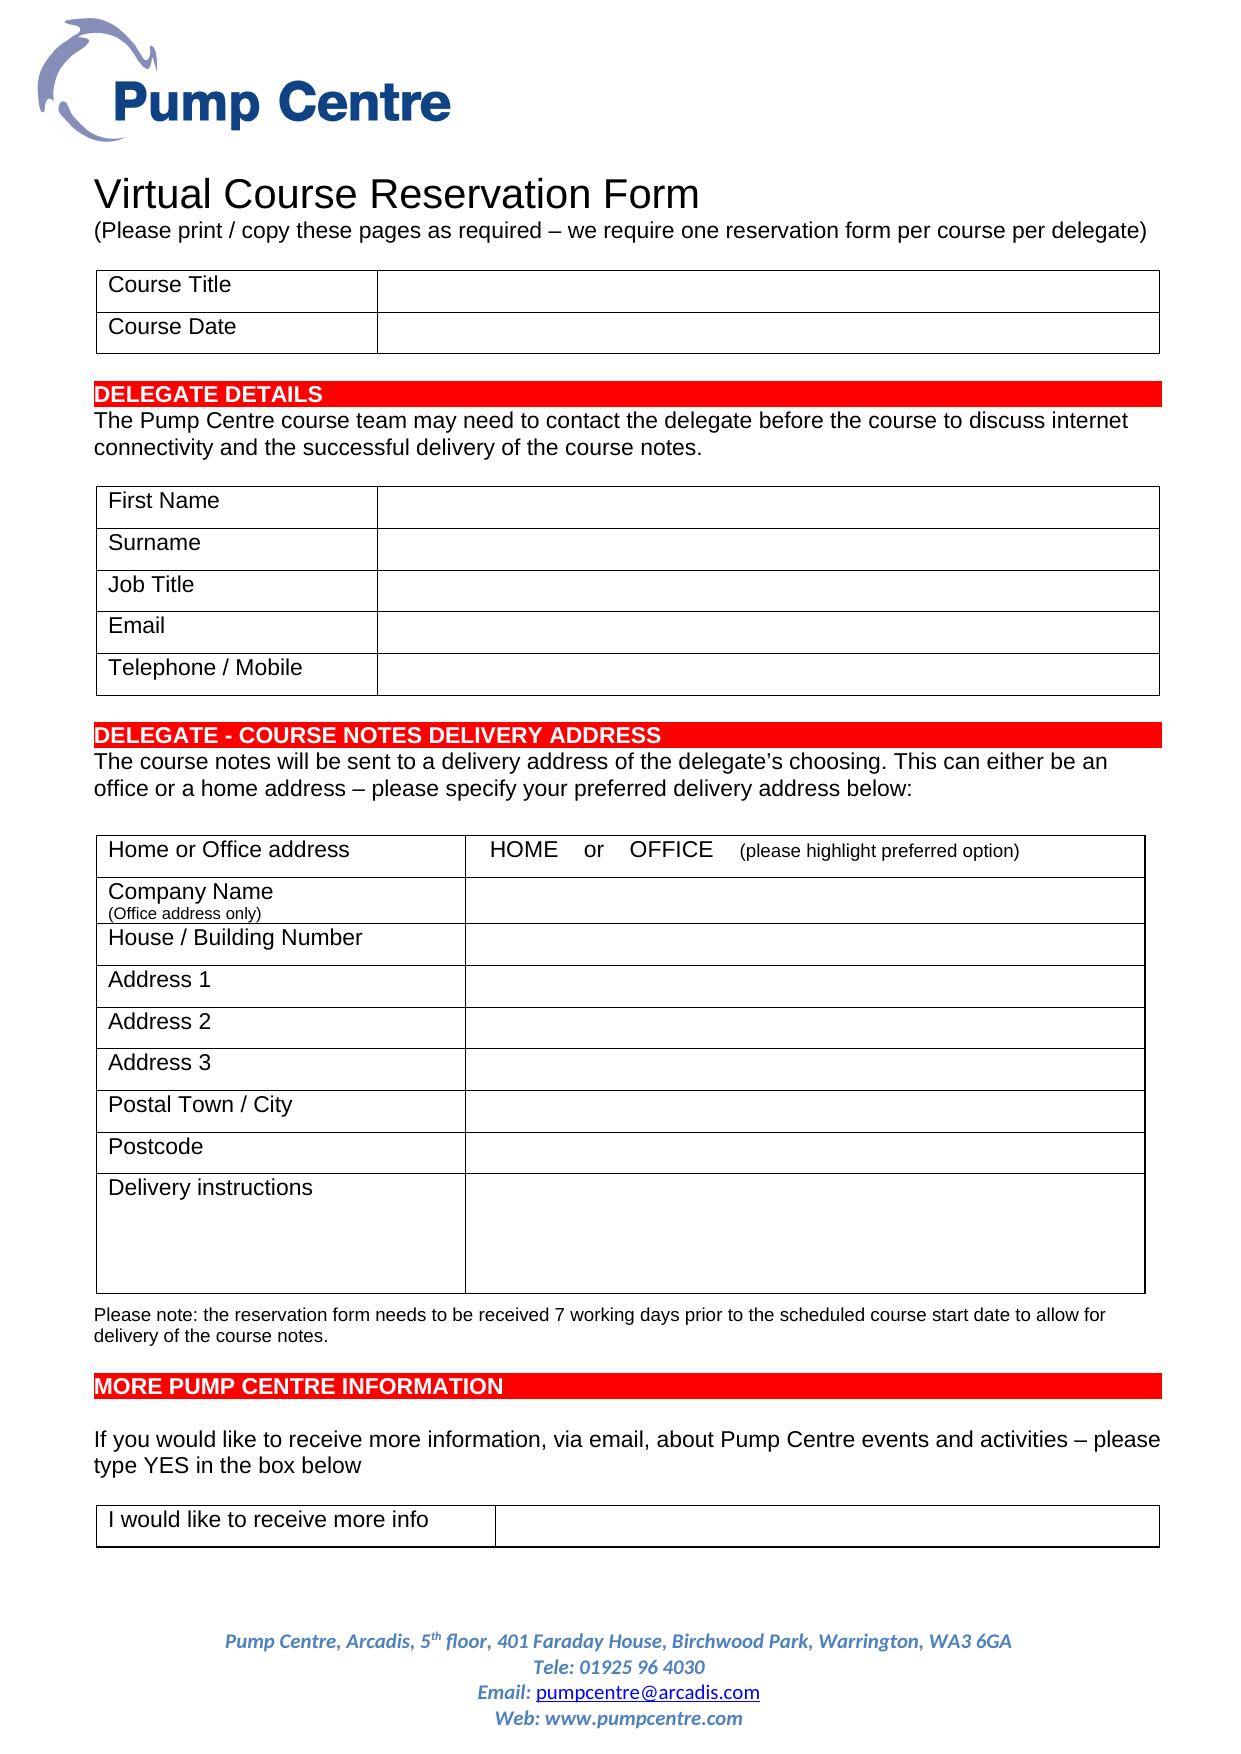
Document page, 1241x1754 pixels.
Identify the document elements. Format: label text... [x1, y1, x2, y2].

table_cell [378, 529, 1159, 569]
text MORE PUMP CENTRE INFORMATION [94, 1373, 1162, 1399]
table_cell Address 1 [97, 966, 465, 1007]
table_cell [378, 571, 1159, 611]
text Please note: the reservation form needs to be received 7 working days prior to the scheduled course start date to allow for delivery of the course notes. [94, 1303, 1163, 1347]
table_cell [466, 1008, 1144, 1048]
table_cell [378, 313, 1159, 353]
table_header Course Title [97, 271, 377, 312]
table_cell Postal Town / City [97, 1091, 465, 1132]
table_cell [466, 1091, 1144, 1132]
table_cell Delivery instructions [97, 1174, 465, 1293]
table_cell Surname [97, 529, 377, 569]
table_header [496, 1506, 1159, 1546]
table_cell [466, 924, 1144, 965]
text DELEGATE DETAILS [94, 381, 1162, 407]
text DELEGATE - COURSE NOTES DELIVERY ADDRESS [94, 722, 1162, 748]
table_cell [466, 1049, 1144, 1090]
table_header Home or Office address [97, 836, 465, 877]
table_cell Telephone / Mobile [97, 654, 377, 694]
text The Pump Centre course team may need to contact the delegate before the course to discuss internet connectivity and the successful delivery of the course notes. [94, 407, 1162, 460]
text The course notes will be sent to a delivery address of the delegate’s choosing. This can either be an office or a home address – please specify your preferred delivery address below: [94, 748, 1163, 835]
table_header [378, 487, 1159, 528]
text (Please print / copy these pages as required – we require one reservation form per course per delegate) [94, 217, 1162, 244]
text Virtual Course Reservation Form [94, 169, 1162, 217]
picture [37, 18, 452, 143]
table_cell Address 2 [97, 1008, 465, 1048]
table_header I would like to receive more info [97, 1506, 495, 1546]
table_header First Name [97, 487, 377, 528]
table_cell House / Building Number [97, 924, 465, 965]
text If you would like to receive more information, via email, about Pump Centre events and activities – please type YES in the box below [94, 1426, 1163, 1478]
table_cell Address 3 [97, 1049, 465, 1090]
table_cell [466, 878, 1144, 923]
table_cell Postcode [97, 1133, 465, 1173]
table_cell [466, 1174, 1144, 1293]
table_header HOME or OFFICE (please highlight preferred option) [466, 836, 1144, 877]
table_cell [378, 612, 1159, 653]
table_cell [466, 966, 1144, 1007]
table_cell [378, 654, 1159, 694]
table_cell Company Name (Office address only) [97, 878, 465, 923]
table_cell Job Title [97, 571, 377, 611]
table_header [378, 271, 1159, 312]
table_cell Course Date [97, 313, 377, 353]
table_cell [466, 1133, 1144, 1173]
table_cell Email [97, 612, 377, 653]
